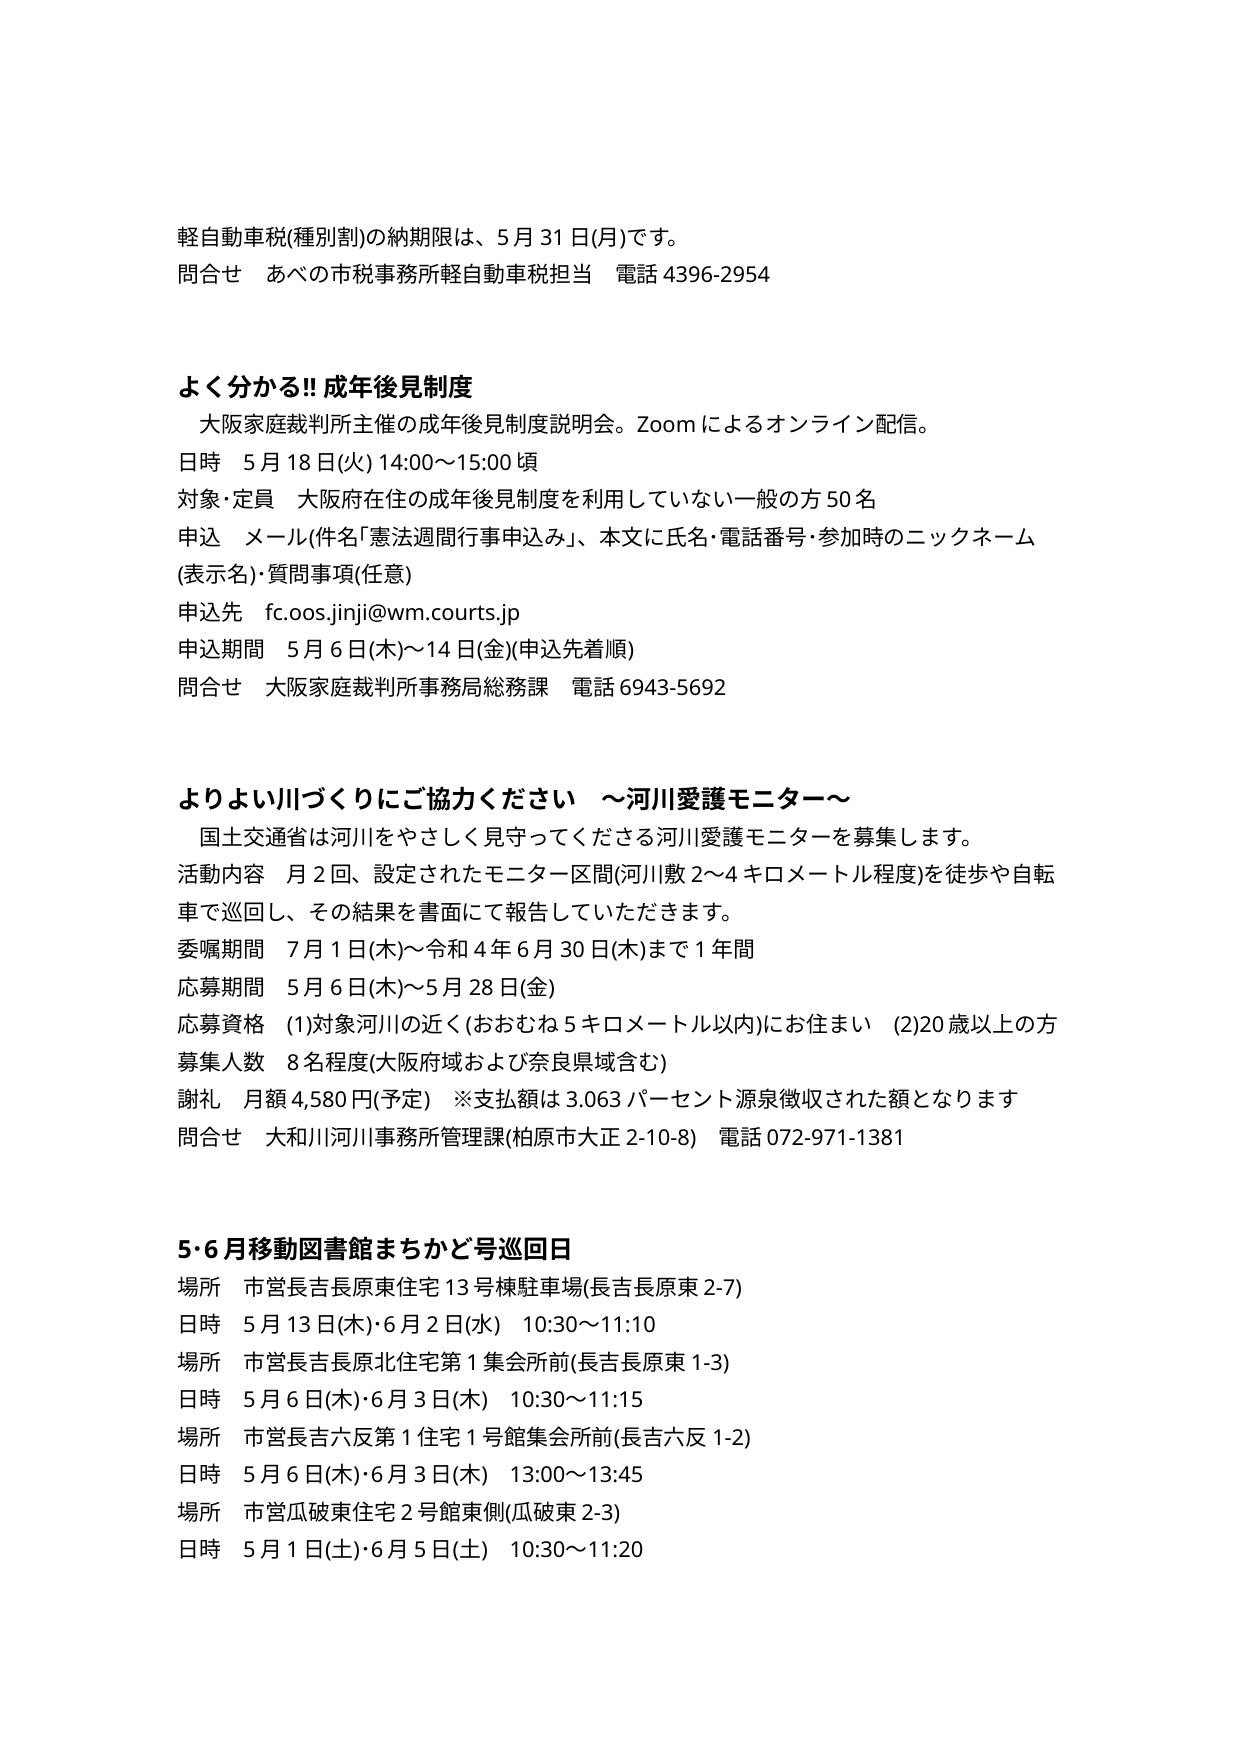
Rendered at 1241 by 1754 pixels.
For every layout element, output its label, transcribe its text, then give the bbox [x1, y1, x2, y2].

text 申込先 fc.oos.jinji@wm.courts.jp [177, 592, 1063, 629]
text 日時 5月6日(木)･6月3日(木) 10:30～11:15 [177, 1379, 1063, 1417]
text 大阪家庭裁判所主催の成年後見制度説明会。Zoomによるオンライン配信。 [177, 404, 1063, 442]
text 日時 5月6日(木)･6月3日(木) 13:00～13:45 [177, 1454, 1063, 1492]
text よりよい川づくりにご協力ください ～河川愛護モニター～ [177, 779, 1063, 817]
text 場所 市営長吉長原北住宅第1集会所前(長吉長原東1-3) [177, 1342, 1063, 1379]
text 日時 5月18日(火) 14:00～15:00頃 [177, 442, 1063, 479]
text 問合せ あべの市税事務所軽自動車税担当 電話4396-2954 [177, 254, 1063, 292]
text 場所 市営長吉長原東住宅13号棟駐車場(長吉長原東2-7) [177, 1267, 1063, 1304]
text 国土交通省は河川をやさしく見守ってくださる河川愛護モニターを募集します。 活動内容 月2回、設定されたモニター区間(河川敷2～4キロメートル程度)を徒歩や自転車で巡回し、その結果を書面にて報告していただきます。 委嘱期間 7月1日(木)～令和4年6月30日(木)まで1年間 応募期間 5月6日(木)～5月28日(金) 応募資格 (1)対象河川の近く(おおむね5キロメートル以内)にお住まい (2)20歳以上の方 募集人数 8名程度(大阪府域および奈良県域含む) 謝礼 月額4,580円(予定) ※支払額は3.063パーセント源泉徴収された額となります [177, 817, 1063, 1117]
text 日時 5月1日(土)･6月5日(土) 10:30～11:20 [177, 1529, 1063, 1567]
text 5･6月移動図書館まちかど号巡回日 [177, 1229, 1063, 1267]
text 日時 5月13日(木)･6月2日(水) 10:30～11:10 [177, 1304, 1063, 1342]
text 問合せ 大和川河川事務所管理課(柏原市大正2-10-8) 電話072-971-1381 [177, 1117, 1063, 1154]
text 軽自動車税(種別割)の納期限は、5月31日(月)です。 [177, 217, 1063, 254]
text 申込 メール(件名｢憲法週間行事申込み｣、本文に氏名･電話番号･参加時のニックネーム(表示名)･質問事項(任意) [177, 517, 1063, 592]
text 場所 市営長吉六反第1住宅1号館集会所前(長吉六反1-2) [177, 1417, 1063, 1454]
text よく分かる!! 成年後見制度 [177, 367, 1063, 404]
text 対象･定員 大阪府在住の成年後見制度を利用していない一般の方50名 [177, 479, 1063, 517]
text 場所 市営瓜破東住宅2号館東側(瓜破東2-3) [177, 1492, 1063, 1529]
text 申込期間 5月6日(木)～14日(金)(申込先着順) [177, 629, 1063, 667]
text 問合せ 大阪家庭裁判所事務局総務課 電話6943-5692 [177, 667, 1063, 704]
